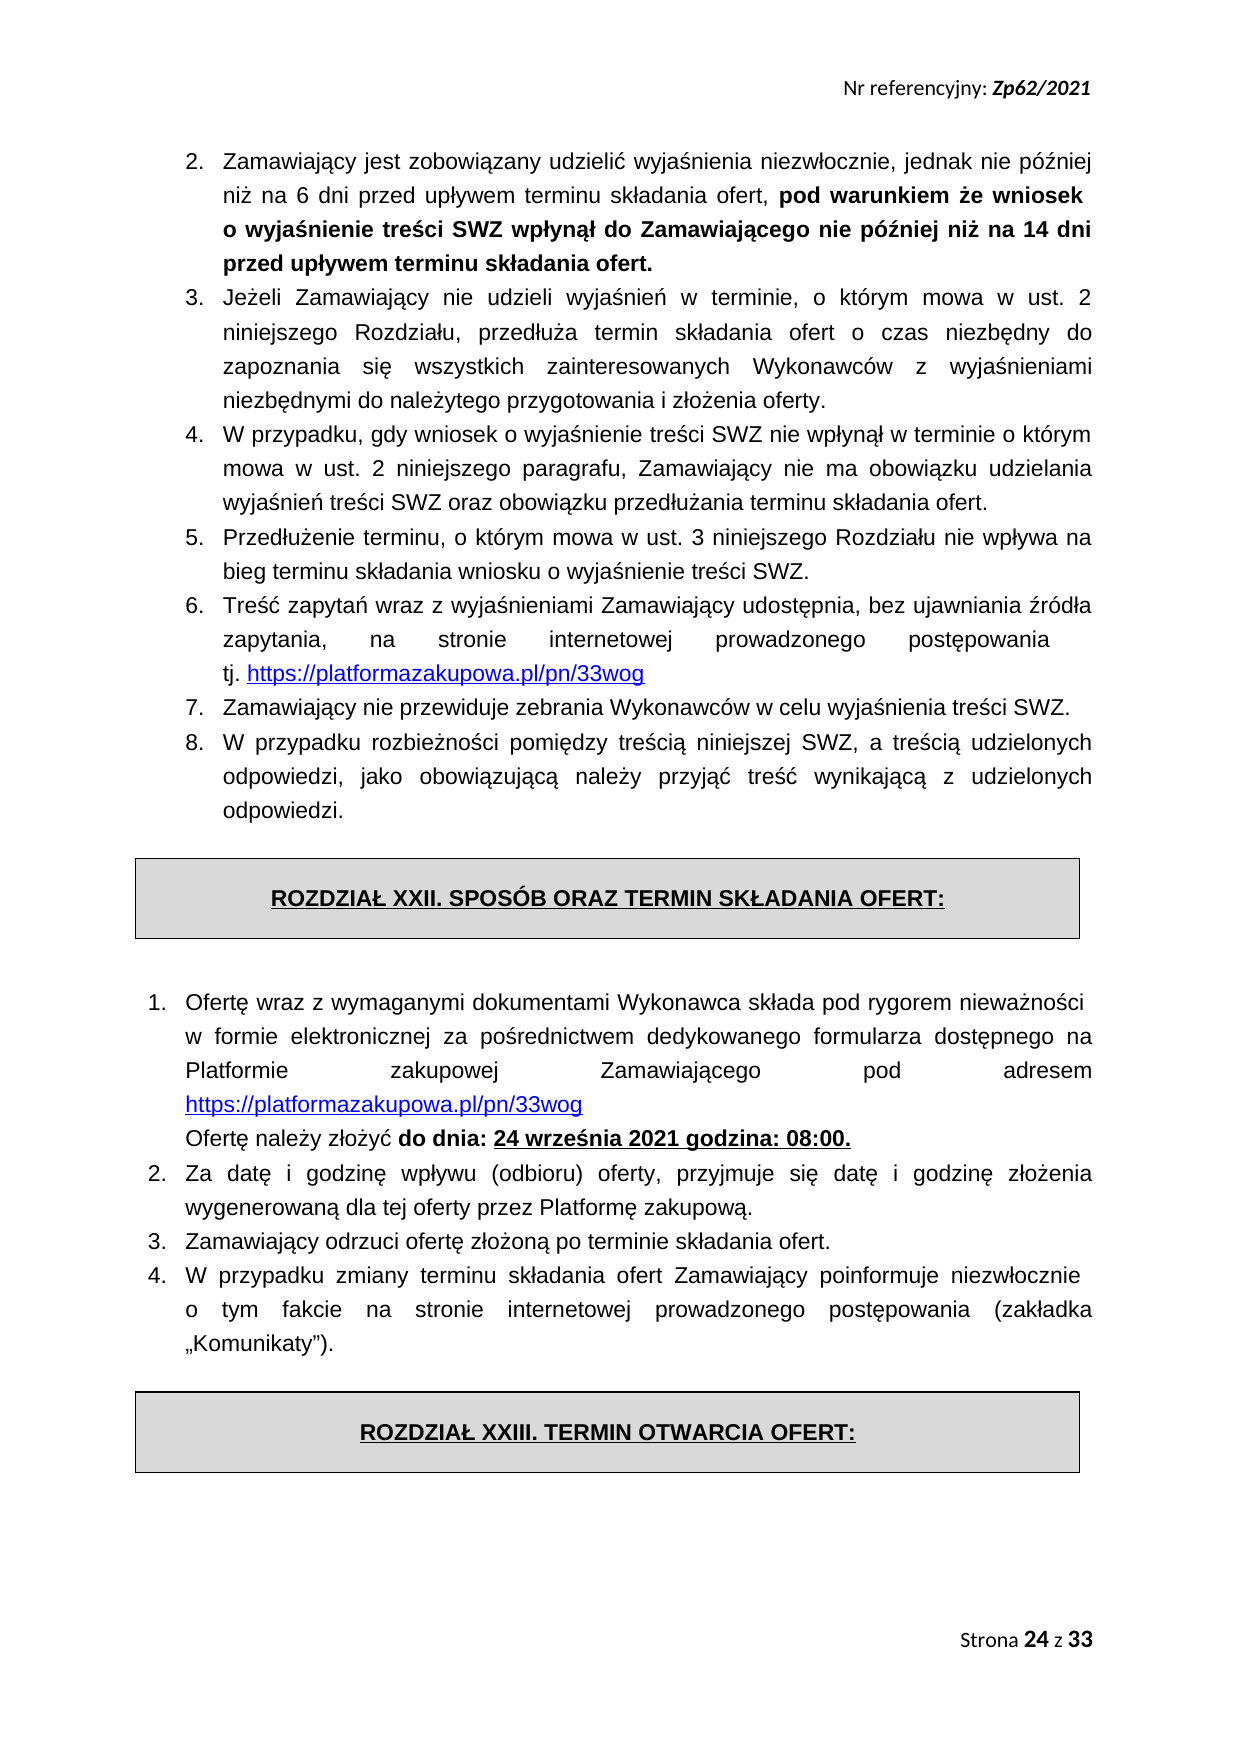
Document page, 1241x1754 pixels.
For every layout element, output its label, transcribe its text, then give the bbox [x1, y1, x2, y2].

list Zamawiający nie przewiduje zebrania Wykonawców w celu wyjaśnienia treści SWZ. [185, 694, 1093, 721]
list Ofertę wraz z wymaganymi dokumentami Wykonawca składa pod rygorem nieważności w formie elektronicznej za pośrednictwem dedykowanego formularza dostępnego na Platformie zakupowej Zamawiającego pod adresem https://platformazakupowa.pl/pn/33wog [148, 989, 1093, 1118]
list W przypadku, gdy wniosek o wyjaśnienie treści SWZ nie wpłynął w terminie o którym mowa w ust. 2 niniejszego paragrafu, Zamawiający nie ma obowiązku udzielania wyjaśnień treści SWZ oraz obowiązku przedłużania terminu składania ofert. [185, 421, 1093, 516]
list Treść zapytań wraz z wyjaśnieniami Zamawiający udostępnia, bez ujawniania źródła zapytania, na stronie internetowej prowadzonego postępowania tj. https://platformazakupowa.pl/pn/33wog [185, 592, 1093, 686]
list Przedłużenie terminu, o którym mowa w ust. 3 niniejszego Rozdziału nie wpływa na bieg terminu składania wniosku o wyjaśnienie treści SWZ. [185, 523, 1093, 584]
list W przypadku rozbieżności pomiędzy treścią niniejszej SWZ, a treścią udzielonych odpowiedzi, jako obowiązującą należy przyjąć treść wynikającą z udzielonych odpowiedzi. [185, 728, 1093, 823]
table_header ROZDZIAŁ XXIII. TERMIN OTWARCIA OFERT: [136, 1393, 1079, 1472]
table_header ROZDZIAŁ XXII. SPOSÓB ORAZ TERMIN SKŁADANIA OFERT: [136, 859, 1079, 938]
list Jeżeli Zamawiający nie udzieli wyjaśnień w terminie, o którym mowa w ust. 2 niniejszego Rozdziału, przedłuża termin składania ofert o czas niezbędny do zapoznania się wszystkich zainteresowanych Wykonawców z wyjaśnieniami niezbędnymi do należytego przygotowania i złożenia oferty. [185, 284, 1093, 413]
list Zamawiający odrzuci ofertę złożoną po terminie składania ofert. [148, 1228, 1093, 1254]
list W przypadku zmiany terminu składania ofert Zamawiający poinformuje niezwłocznie o tym fakcie na stronie internetowej prowadzonego postępowania (zakładka „Komunikaty”). [148, 1262, 1093, 1357]
list Zamawiający jest zobowiązany udzielić wyjaśnienia niezwłocznie, jednak nie później niż na 6 dni przed upływem terminu składania ofert, pod warunkiem że wniosek o wyjaśnienie treści SWZ wpłynął do Zamawiającego nie później niż na 14 dni przed upływem terminu składania ofert. [185, 148, 1093, 276]
list Za datę i godzinę wpływu (odbioru) oferty, przyjmuje się datę i godzinę złożenia wygenerowaną dla tej oferty przez Platformę zakupową. [148, 1159, 1093, 1220]
list Ofertę należy złożyć do dnia: 24 września 2021 godzina: 08:00. [185, 1125, 1093, 1152]
